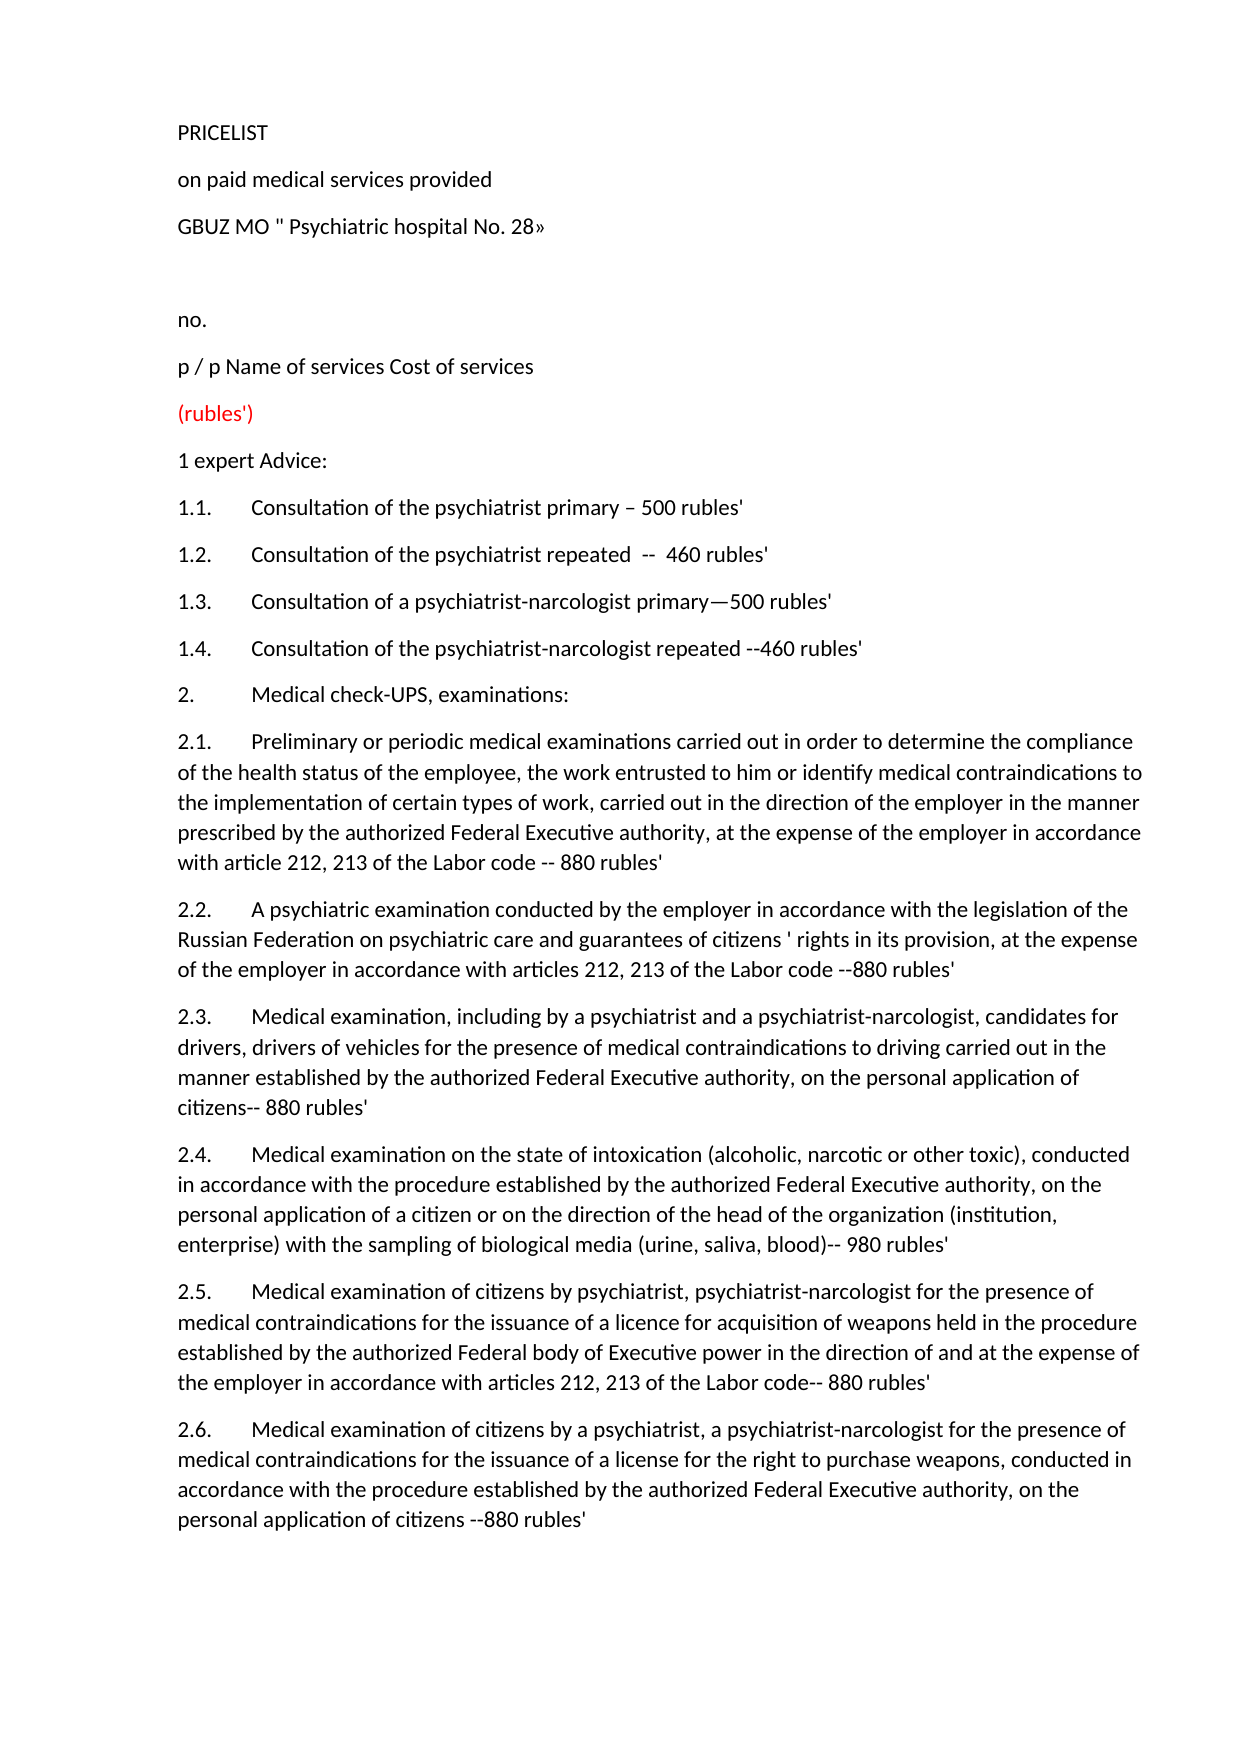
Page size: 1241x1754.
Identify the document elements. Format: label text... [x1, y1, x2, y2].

text p / p Name of services Cost of services [177, 352, 1152, 381]
text on paid medical services provided [177, 165, 1152, 193]
text (rubles') [177, 399, 1152, 427]
text 1 expert Advice: [177, 446, 1152, 474]
text 2.5. Medical examination of citizens by psychiatrist, psychiatrist-narcologist for the presence of medical contraindications for the issuance of a licence for acquisition of weapons held in the procedure established by the authorized Federal body of Executive power in the direction of and at the expense of the employer in accordance with articles 212, 213 of the Labor code-- 880 rubles' [177, 1277, 1152, 1396]
text 1.4. Consultation of the psychiatrist-narcologist repeated --460 rubles' [177, 634, 1152, 662]
text 1.1. Consultation of the psychiatrist primary – 500 rubles' [177, 493, 1152, 521]
text GBUZ MO " Psychiatric hospital No. 28» [177, 212, 1152, 240]
text 1.3. Consultation of a psychiatrist-narcologist primary—500 rubles' [177, 587, 1152, 615]
text 2. Medical check-UPS, examinations: [177, 681, 1152, 709]
text 1.2. Consultation of the psychiatrist repeated -- 460 rubles' [177, 540, 1152, 568]
text 2.2. A psychiatric examination conducted by the employer in accordance with the legislation of the Russian Federation on psychiatric care and guarantees of citizens ' rights in its provision, at the expense of the employer in accordance with articles 212, 213 of the Labor code --880 rubles' [177, 895, 1152, 984]
text 2.1. Preliminary or periodic medical examinations carried out in order to determine the compliance of the health status of the employee, the work entrusted to him or identify medical contraindications to the implementation of certain types of work, carried out in the direction of the employer in the manner prescribed by the authorized Federal Executive authority, at the expense of the employer in accordance with article 212, 213 of the Labor code -- 880 rubles' [177, 727, 1152, 876]
text PRICELIST [177, 118, 1152, 146]
text 2.3. Medical examination, including by a psychiatrist and a psychiatrist-narcologist, candidates for drivers, drivers of vehicles for the presence of medical contraindications to driving carried out in the manner established by the authorized Federal Executive authority, on the personal application of citizens-- 880 rubles' [177, 1002, 1152, 1121]
text 2.4. Medical examination on the state of intoxication (alcoholic, narcotic or other toxic), conducted in accordance with the procedure established by the authorized Federal Executive authority, on the personal application of a citizen or on the direction of the head of the organization (institution, enterprise) with the sampling of biological media (urine, saliva, blood)-- 980 rubles' [177, 1140, 1152, 1259]
text 2.6. Medical examination of citizens by a psychiatrist, a psychiatrist-narcologist for the presence of medical contraindications for the issuance of a license for the right to purchase weapons, conducted in accordance with the procedure established by the authorized Federal Executive authority, on the personal application of citizens --880 rubles' [177, 1415, 1152, 1534]
text no. [177, 306, 1152, 334]
